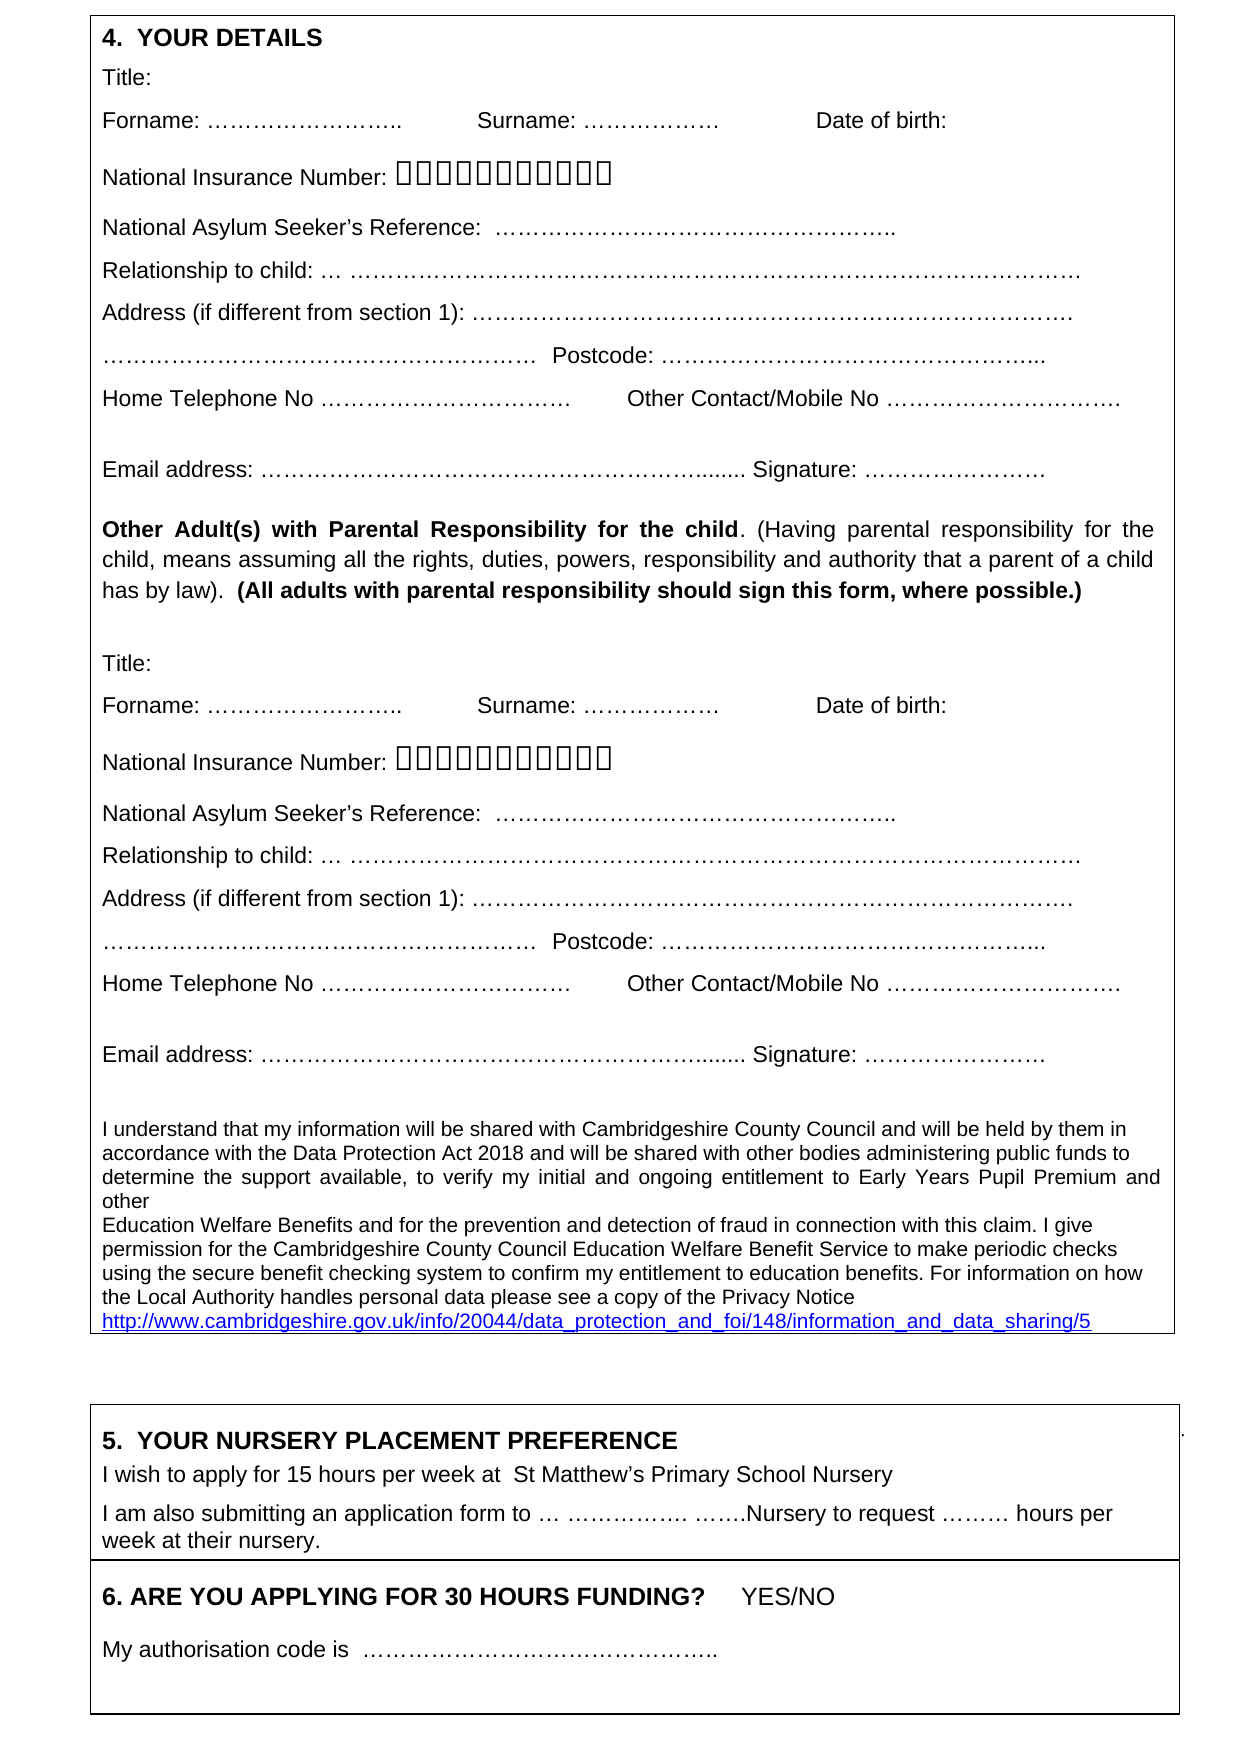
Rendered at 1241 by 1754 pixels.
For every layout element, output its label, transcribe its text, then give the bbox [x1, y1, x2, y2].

table_header 5. YOUR NURSERY PLACEMENT PREFERENCE I wish to apply for 15 hours per week at St Matthew’s Primary School Nursery I am also submitting an application form to … ……………. …….Nursery to request ……… hours per week at their nursery. [91, 1405, 1179, 1559]
table_cell 4. YOUR DETAILS Title: Forname: …………………….. Surname: ……………… Date of birth: National Insurance Number:  National Asylum Seeker’s Reference: …………………………………………….. Relationship to child: … …………………………………………………………………………………… Address (if different from section 1): ……………………………………………………………………. ………………………………………………… Postcode: …………………………………………... Home Telephone No …………………………… Other Contact/Mobile No …………………………. Email address: …………………………………………………........ Signature: …………………… Other Adult(s) with Parental Responsibility for the child. (Having parental responsibility for the child, means assuming all the rights, duties, powers, responsibility and authority that a parent of a child has by law). (All adults with parental responsibility should sign this form, where possible.) Title: Forname: …………………….. Surname: ……………… Date of birth: National Insurance Number:  National Asylum Seeker’s Reference: …………………………………………….. Relationship to child: … …………………………………………………………………………………… Address (if different from section 1): ……………………………………………………………………. ………………………………………………… Postcode: …………………………………………... Home Telephone No …………………………… Other Contact/Mobile No …………………………. Email address: …………………………………………………........ Signature: …………………… I understand that my information will be shared with Cambridgeshire County Council and will be held by them in accordance with the Data Protection Act 2018 and will be shared with other bodies administering public funds to determine the support available, to verify my initial and ongoing entitlement to Early Years Pupil Premium and other Education Welfare Benefits and for the prevention and detection of fraud in connection with this claim. I give permission for the Cambridgeshire County Council Education Welfare Benefit Service to make periodic checks using the secure benefit checking system to confirm my entitlement to education benefits. For information on how the Local Authority handles personal data please see a copy of the Privacy Notice http://www.cambridgeshire.gov.uk/info/20044/data_protection_and_foi/148/information_and_data_sharing/5 [91, 16, 1174, 1333]
table_cell 6. ARE YOU APPLYING FOR 30 HOURS FUNDING? YES/NO My authorisation code is ……………………………………….. [91, 1561, 1179, 1713]
